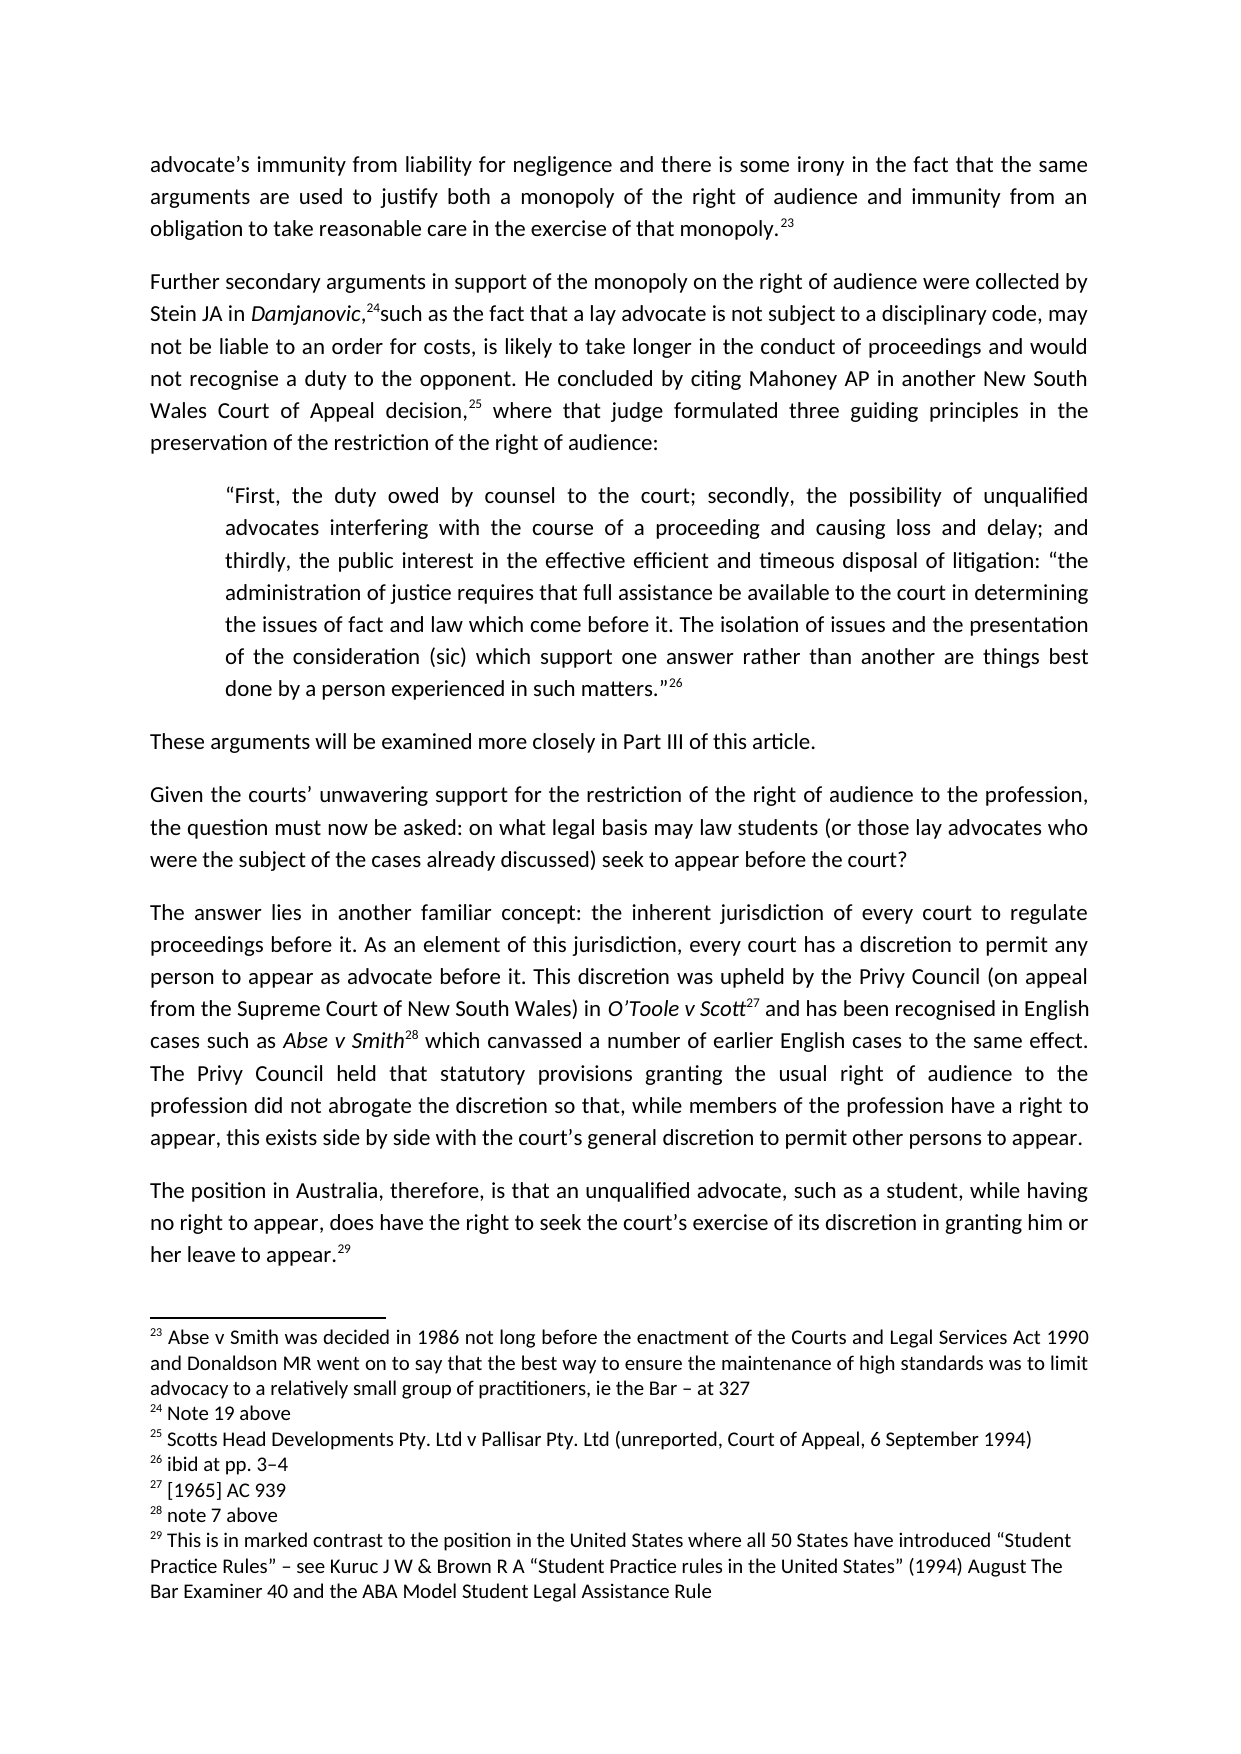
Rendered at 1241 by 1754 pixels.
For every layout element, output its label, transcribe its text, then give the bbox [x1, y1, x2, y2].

text Further secondary arguments in support of the monopoly on the right of audience were collected by Stein JA in Damjanovic,such as the fact that a lay advocate is not subject to a disciplinary code, may not be liable to an order for costs, is likely to take longer in the conduct of proceedings and would not recognise a duty to the opponent. He concluded by citing Mahoney AP in another New South Wales Court of Appeal decision, where that judge formulated three guiding principles in the preservation of the restriction of the right of audience: [150, 267, 1090, 456]
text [150, 150, 1090, 242]
text The position in Australia, therefore, is that an unqualified advocate, such as a student, while having no right to appear, does have the right to seek the court’s exercise of its discretion in granting him or her leave to appear. [150, 1176, 1090, 1269]
text Given the courts’ unwavering support for the restriction of the right of audience to the profession, the question must now be asked: on what legal basis may law students (or those lay advocates who were the subject of the cases already discussed) seek to appear before the court? [150, 781, 1090, 873]
text These arguments will be examined more closely in Part III of this article. [150, 727, 1090, 756]
text The answer lies in another familiar concept: the inherent jurisdiction of every court to regulate proceedings before it. As an element of this jurisdiction, every court has a discretion to permit any person to appear as advocate before it. This discretion was upheld by the Privy Council (on appeal from the Supreme Court of New South Wales) in O’Toole v Scott and has been recognised in English cases such as Abse v Smith which canvassed a number of earlier English cases to the same effect. The Privy Council held that statutory provisions granting the usual right of audience to the profession did not abrogate the discretion so that, while members of the profession have a right to appear, this exists side by side with the court’s general discretion to permit other persons to appear. [150, 898, 1090, 1151]
text “First, the duty owed by counsel to the court; secondly, the possibility of unqualified advocates interfering with the course of a proceeding and causing loss and delay; and thirdly, the public interest in the effective efficient and timeous disposal of litigation: “the administration of justice requires that full assistance be available to the court in determining the issues of fact and law which come before it. The isolation of issues and the presentation of the consideration (sic) which support one answer rather than another are things best done by a person experienced in such matters.” [225, 481, 1090, 702]
